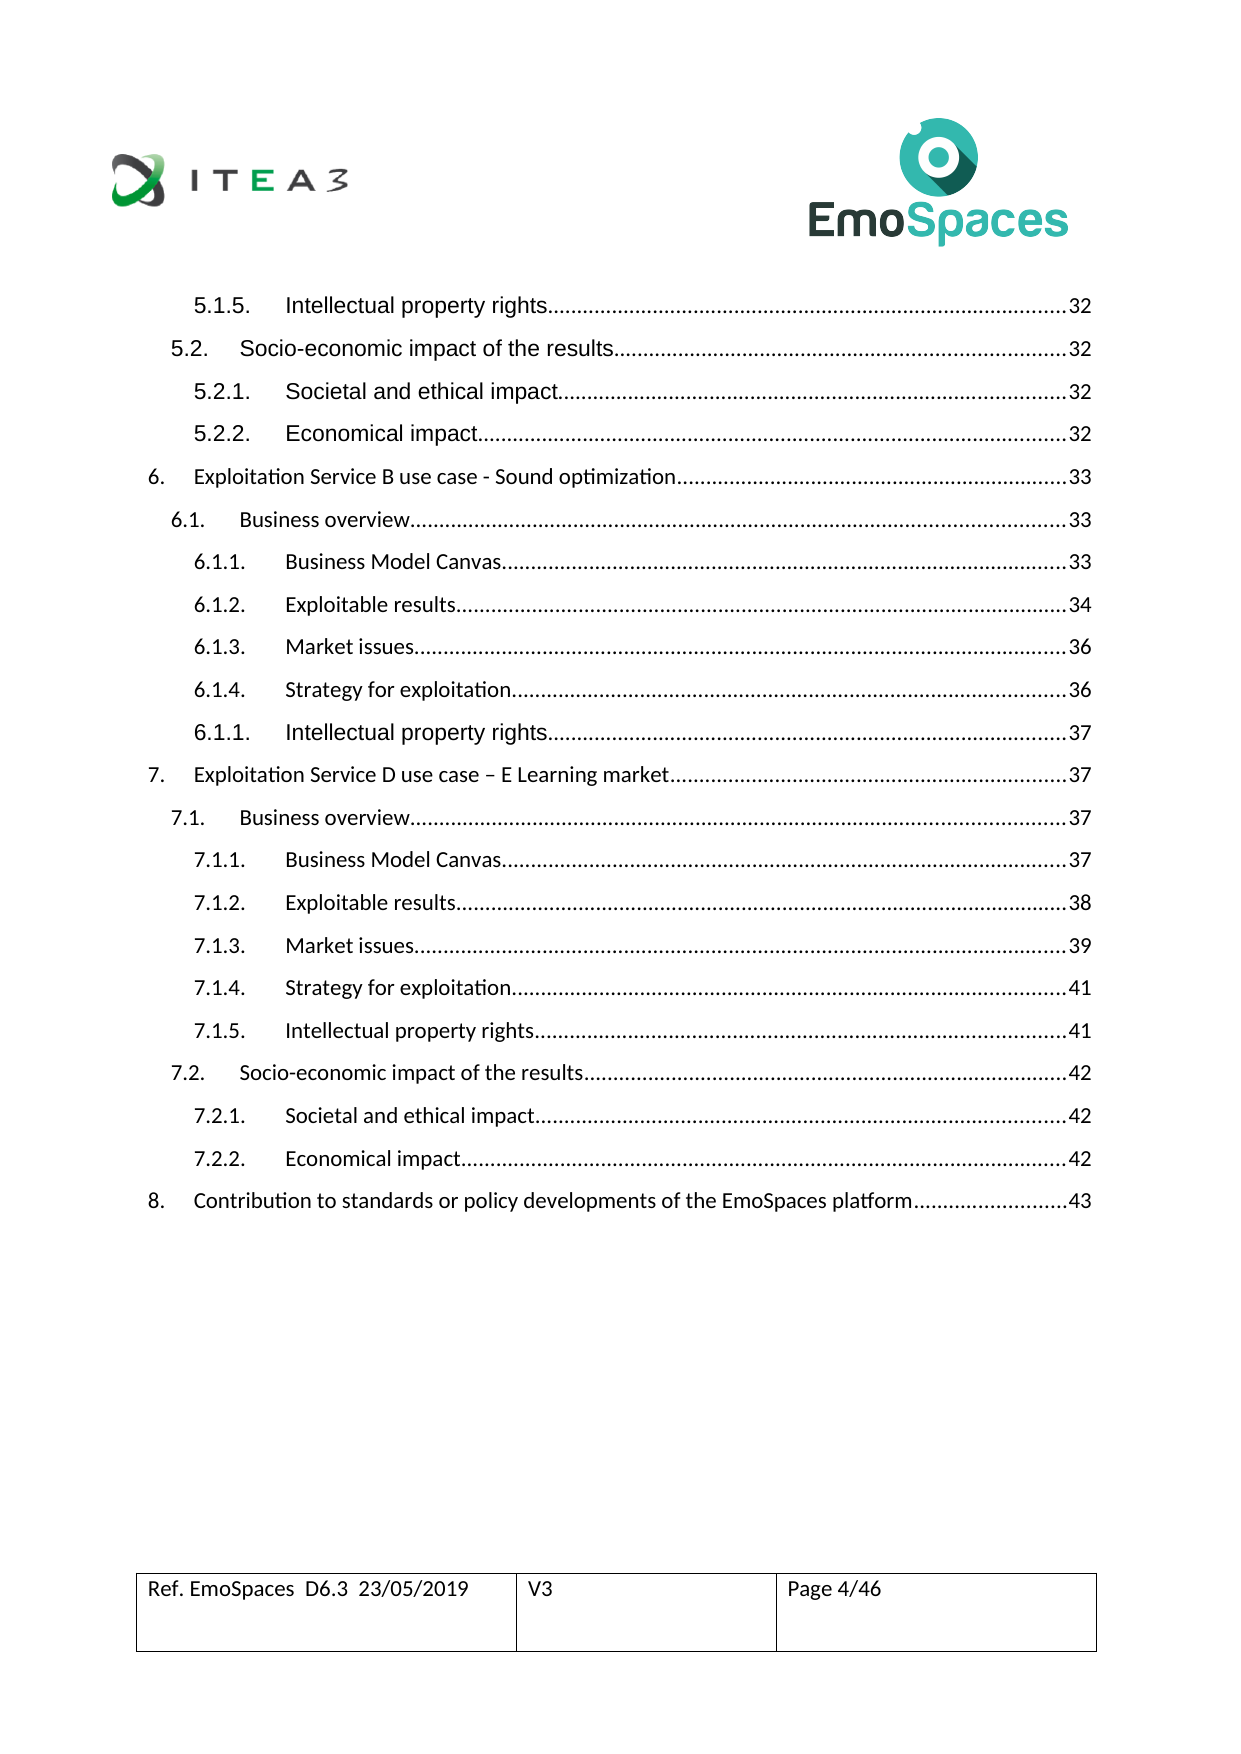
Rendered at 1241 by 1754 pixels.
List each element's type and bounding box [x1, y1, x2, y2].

picture [108, 146, 357, 213]
picture [784, 73, 1093, 292]
